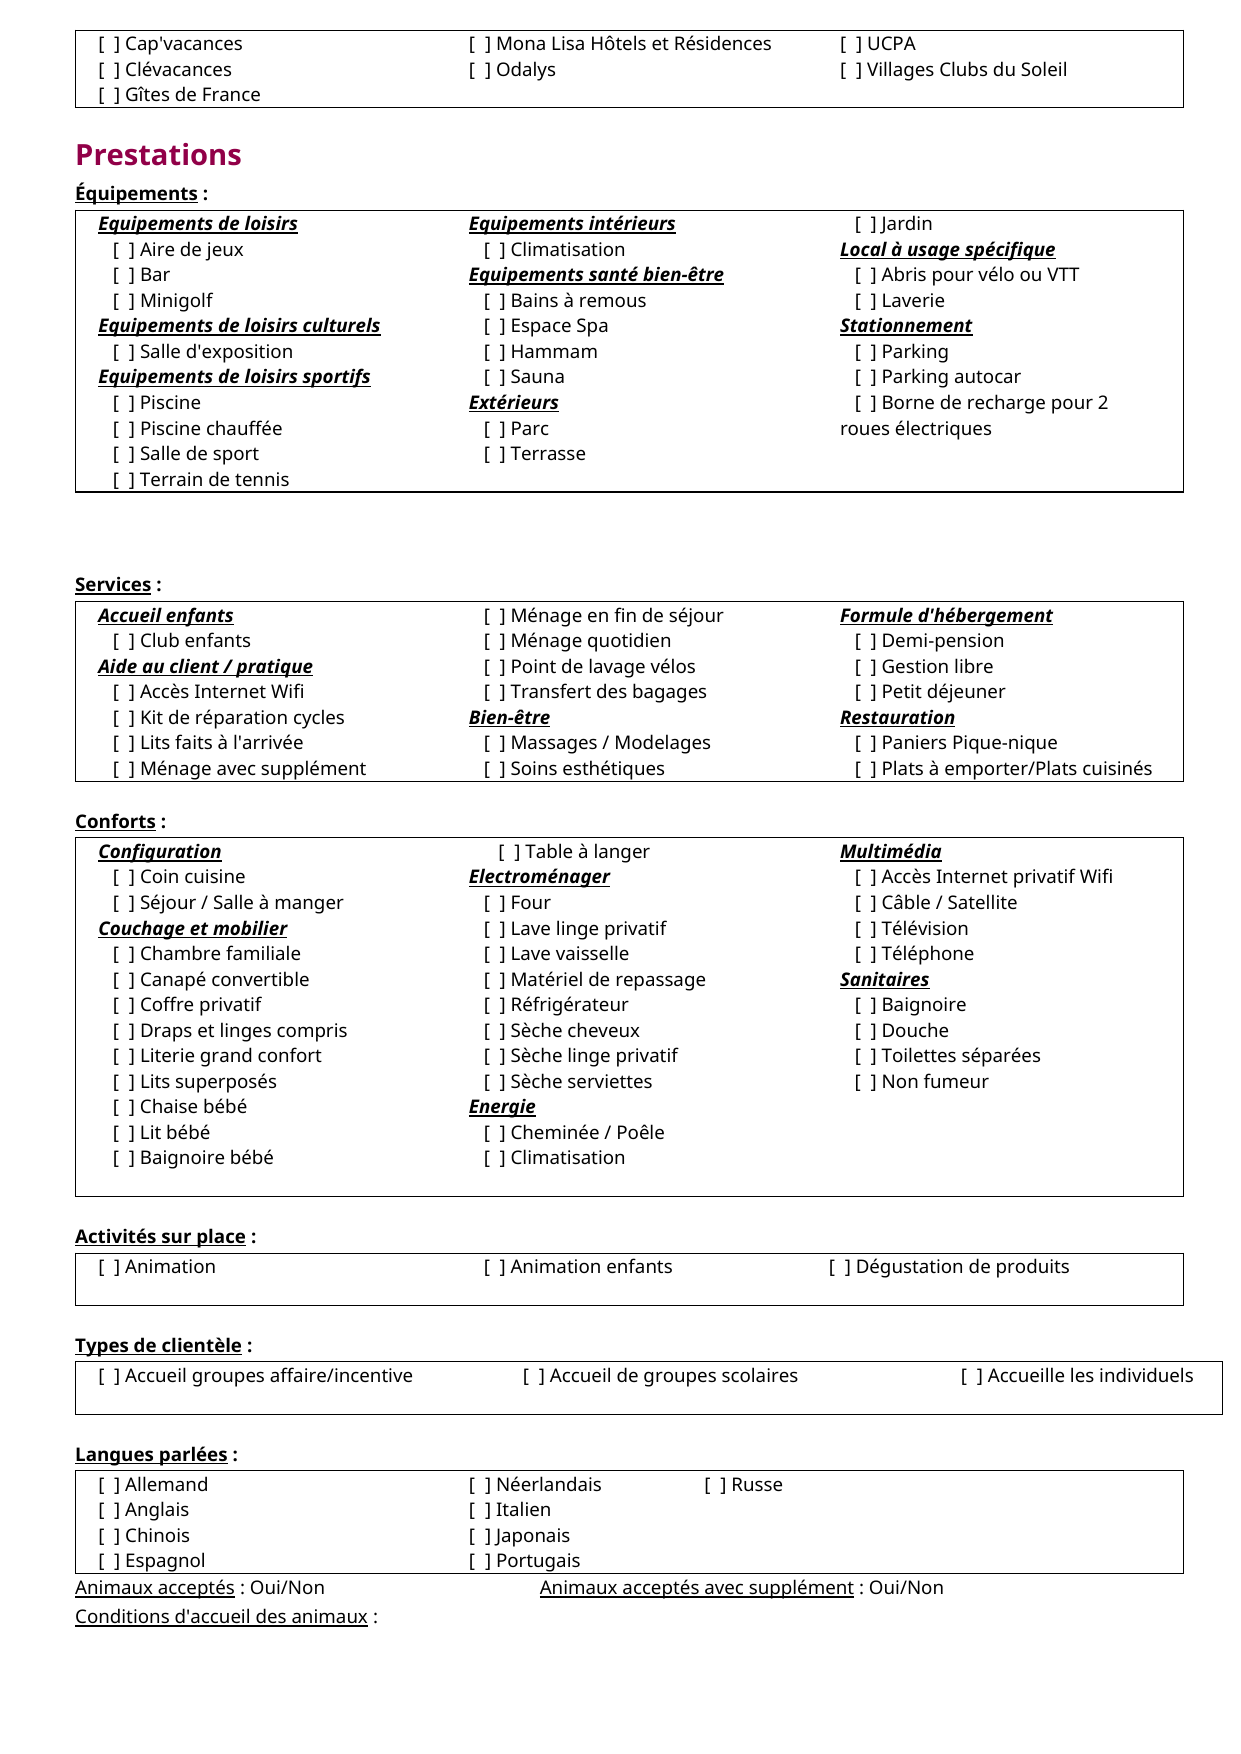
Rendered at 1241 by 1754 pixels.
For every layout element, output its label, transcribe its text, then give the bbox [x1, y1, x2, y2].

table_header [446, 211, 817, 491]
table_header [76, 211, 446, 491]
table_header [446, 1254, 817, 1304]
table_header [446, 838, 817, 1196]
table_header [76, 838, 446, 1196]
table_header [76, 602, 446, 781]
text Animaux acceptés : Oui/Non Animaux acceptés avec supplément : Oui/Non [75, 1574, 1165, 1600]
text Équipements : [75, 180, 1165, 206]
text Conforts : [75, 808, 1165, 833]
table_header [817, 211, 1183, 491]
text Services : [75, 572, 1165, 597]
table_header [817, 602, 1183, 781]
table_header [817, 31, 1183, 107]
text Activités sur place : [75, 1223, 1165, 1249]
text Conditions d'accueil des animaux : [75, 1604, 1165, 1629]
table_header [446, 31, 817, 107]
table_header [817, 838, 1183, 1196]
table_header [856, 1362, 1222, 1413]
table_header [446, 1471, 817, 1573]
table_header [76, 1471, 446, 1573]
table_header [76, 31, 446, 107]
table_header [76, 1254, 446, 1304]
table_header [76, 1362, 486, 1413]
table_header [817, 1471, 1183, 1573]
subtitle Prestations [75, 135, 1165, 174]
table_header [446, 602, 817, 781]
table_header [ ] Dégustation de produits [817, 1254, 1183, 1304]
text Types de clientèle : [75, 1332, 1165, 1357]
text Langues parlées : [75, 1441, 1165, 1466]
table_header [486, 1362, 856, 1413]
